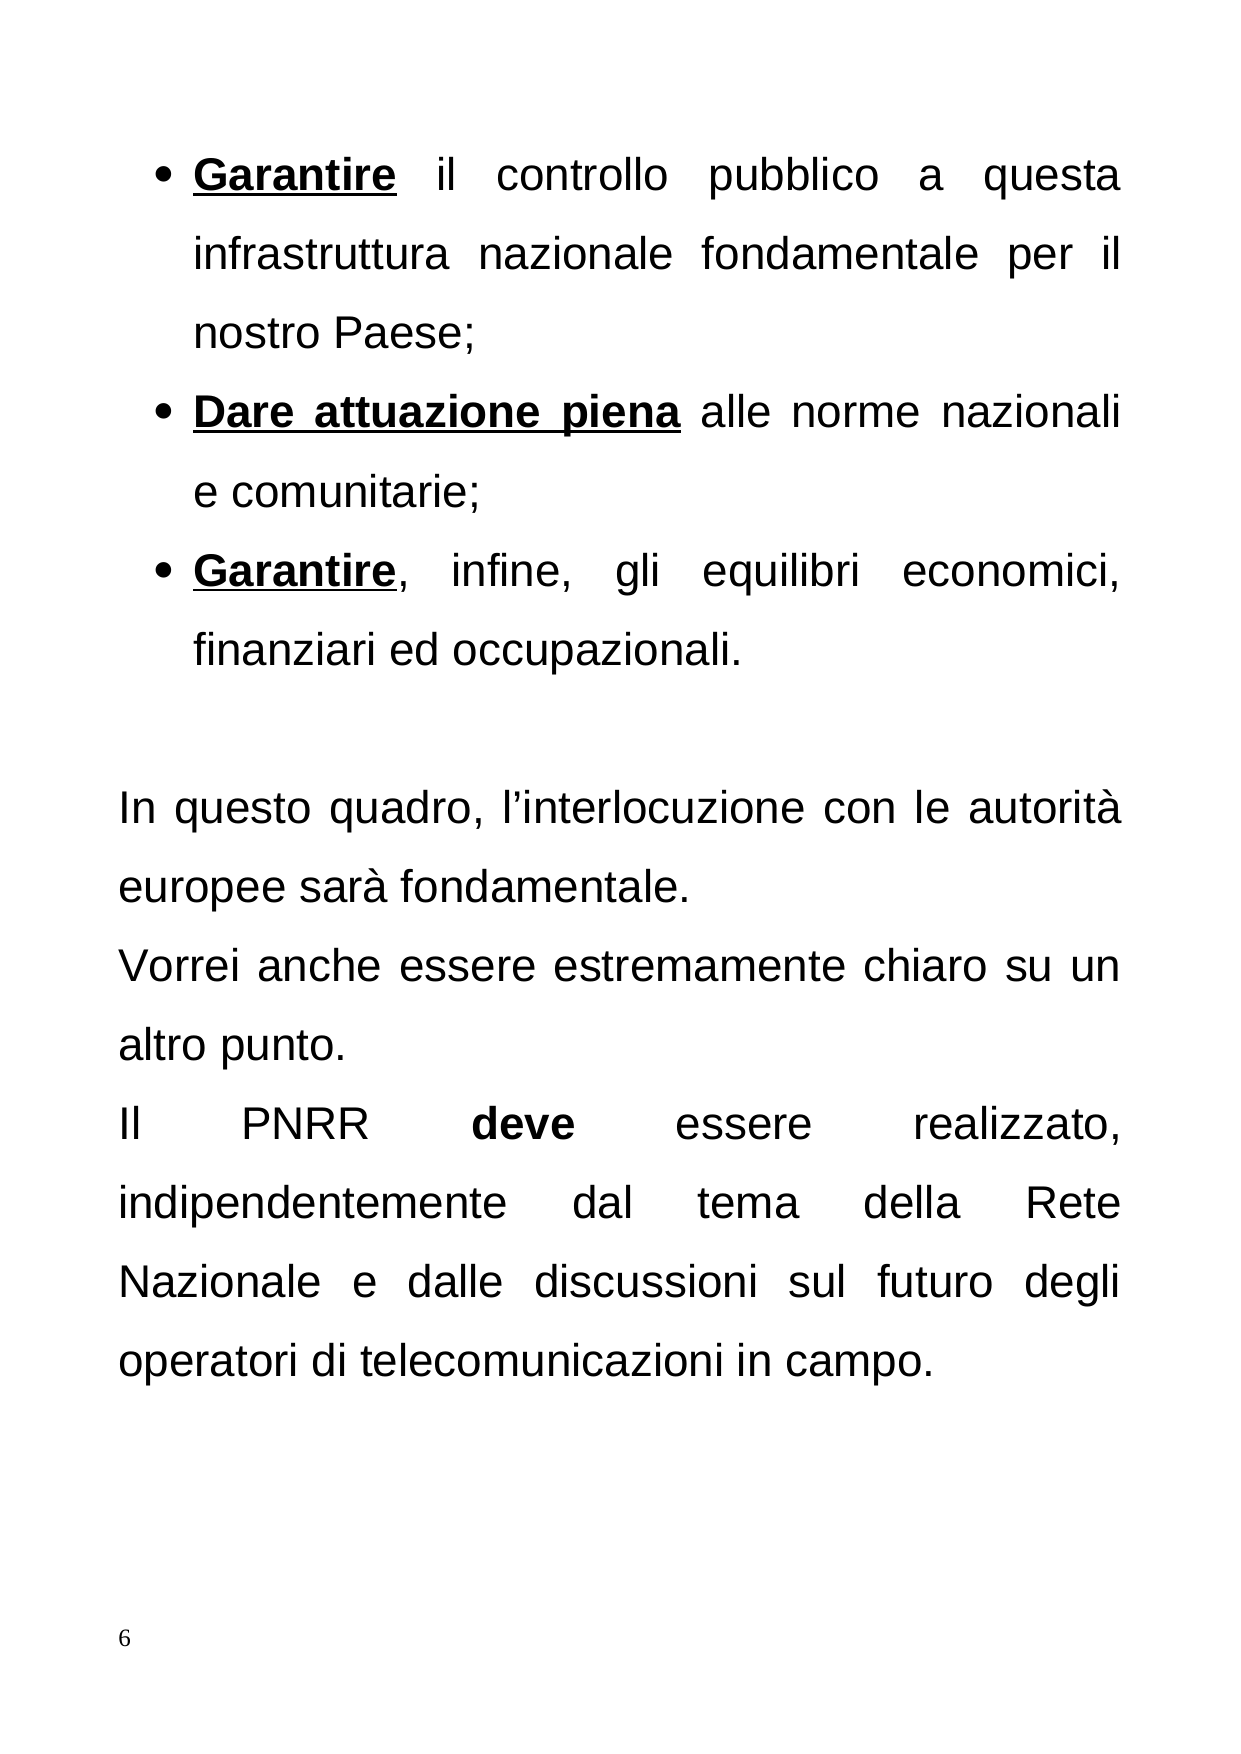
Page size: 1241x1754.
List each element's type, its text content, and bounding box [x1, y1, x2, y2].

text Vorrei anche essere estremamente chiaro su un altro punto. [118, 938, 1122, 1070]
list Garantire, infine, gli equilibri economici, finanziari ed occupazionali. [156, 543, 1122, 675]
text In questo quadro, l’interlocuzione con le autorità europee sarà fondamentale. [118, 780, 1122, 912]
list Garantire il controllo pubblico a questa infrastruttura nazionale fondamentale per il nostro Paese; [156, 148, 1122, 358]
text Il PNRR deve essere realizzato, indipendentemente dal tema della Rete Nazionale e dalle discussioni sul futuro degli operatori di telecomunicazioni in campo. [118, 1097, 1122, 1387]
list Dare attuazione piena alle norme nazionali e comunitarie; [156, 385, 1122, 517]
